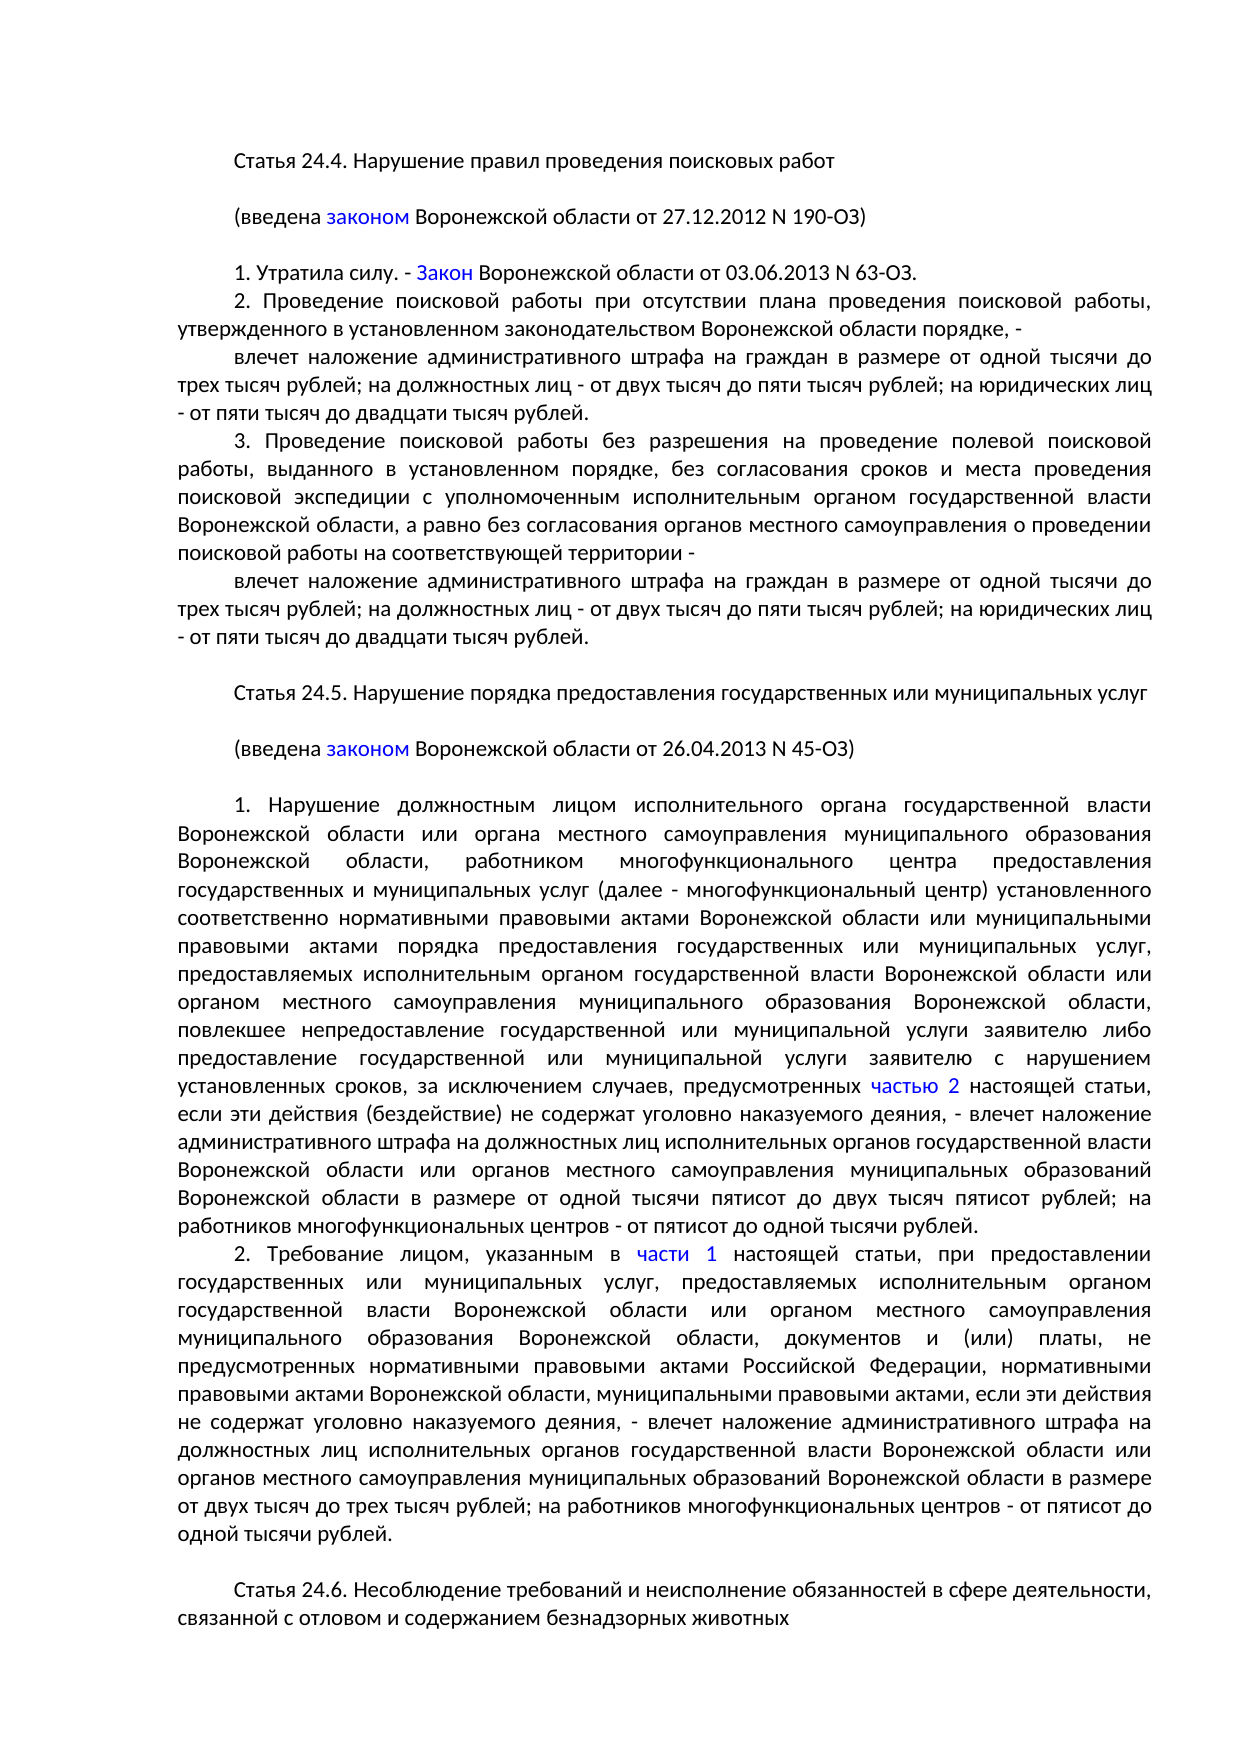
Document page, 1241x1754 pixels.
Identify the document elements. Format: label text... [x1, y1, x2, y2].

text Статья 24.5. Нарушение порядка предоставления государственных или муниципальных услуг [177, 678, 1152, 707]
text (введена законом Воронежской области от 26.04.2013 N 45-ОЗ) [177, 734, 1152, 763]
text влечет наложение административного штрафа на граждан в размере от одной тысячи до трех тысяч рублей; на должностных лиц - от двух тысяч до пяти тысяч рублей; на юридических лиц - от пяти тысяч до двадцати тысяч рублей. [177, 342, 1152, 426]
text Статья 24.4. Нарушение правил проведения поисковых работ [177, 146, 1152, 174]
text 2. Требование лицом, указанным в части 1 настоящей статьи, при предоставлении государственных или муниципальных услуг, предоставляемых исполнительным органом государственной власти Воронежской области или органом местного самоуправления муниципального образования Воронежской области, документов и (или) платы, не предусмотренных нормативными правовыми актами Российской Федерации, нормативными правовыми актами Воронежской области, муниципальными правовыми актами, если эти действия не содержат уголовно наказуемого деяния, - влечет наложение административного штрафа на должностных лиц исполнительных органов государственной власти Воронежской области или органов местного самоуправления муниципальных образований Воронежской области в размере от двух тысяч до трех тысяч рублей; на работников многофункциональных центров - от пятисот до одной тысячи рублей. [177, 1239, 1152, 1547]
text 1. Нарушение должностным лицом исполнительного органа государственной власти Воронежской области или органа местного самоуправления муниципального образования Воронежской области, работником многофункционального центра предоставления государственных и муниципальных услуг (далее - многофункциональный центр) установленного соответственно нормативными правовыми актами Воронежской области или муниципальными правовыми актами порядка предоставления государственных или муниципальных услуг, предоставляемых исполнительным органом государственной власти Воронежской области или органом местного самоуправления муниципального образования Воронежской области, повлекшее непредоставление государственной или муниципальной услуги заявителю либо предоставление государственной или муниципальной услуги заявителю с нарушением установленных сроков, за исключением случаев, предусмотренных частью 2 настоящей статьи, если эти действия (бездействие) не содержат уголовно наказуемого деяния, - влечет наложение административного штрафа на должностных лиц исполнительных органов государственной власти Воронежской области или органов местного самоуправления муниципальных образований Воронежской области в размере от одной тысячи пятисот до двух тысяч пятисот рублей; на работников многофункциональных центров - от пятисот до одной тысячи рублей. [177, 791, 1152, 1239]
text (введена законом Воронежской области от 27.12.2012 N 190-ОЗ) [177, 202, 1152, 230]
text 3. Проведение поисковой работы без разрешения на проведение полевой поисковой работы, выданного в установленном порядке, без согласования сроков и места проведения поисковой экспедиции с уполномоченным исполнительным органом государственной власти Воронежской области, а равно без согласования органов местного самоуправления о проведении поисковой работы на соответствующей территории - [177, 426, 1152, 566]
text 1. Утратила силу. - Закон Воронежской области от 03.06.2013 N 63-ОЗ. [177, 258, 1152, 286]
text Статья 24.6. Несоблюдение требований и неисполнение обязанностей в сфере деятельности, связанной с отловом и содержанием безнадзорных животных [177, 1575, 1152, 1631]
text 2. Проведение поисковой работы при отсутствии плана проведения поисковой работы, утвержденного в установленном законодательством Воронежской области порядке, - [177, 286, 1152, 342]
text влечет наложение административного штрафа на граждан в размере от одной тысячи до трех тысяч рублей; на должностных лиц - от двух тысяч до пяти тысяч рублей; на юридических лиц - от пяти тысяч до двадцати тысяч рублей. [177, 566, 1152, 651]
